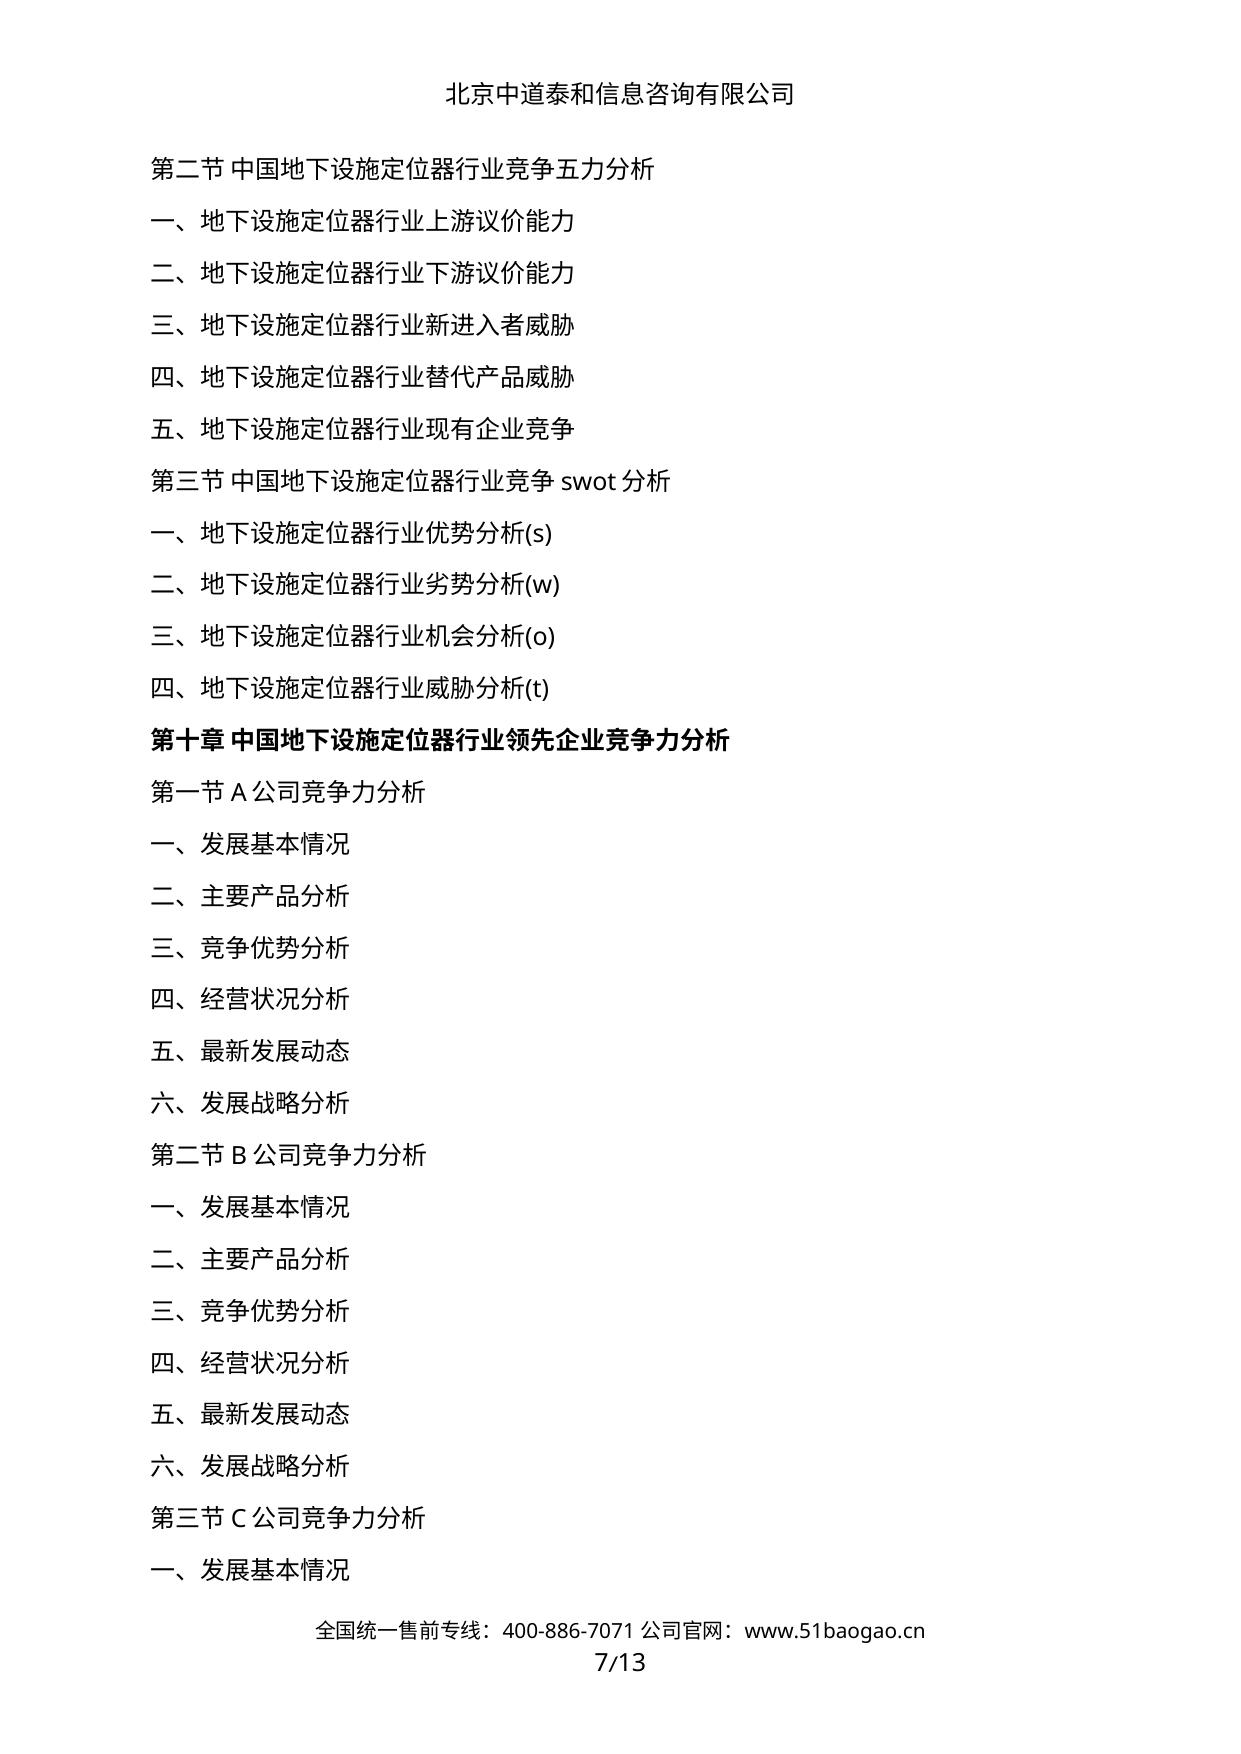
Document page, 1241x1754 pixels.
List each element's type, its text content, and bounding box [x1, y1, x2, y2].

text 三、地下设施定位器行业机会分析(o) [150, 617, 1090, 653]
text 第二节 中国地下设施定位器行业竞争五力分析 [150, 150, 1090, 186]
text 一、地下设施定位器行业优势分析(s) [150, 513, 1090, 549]
text 第二节 B公司竞争力分析 [150, 1136, 1090, 1172]
text 三、竞争优势分析 [150, 1291, 1090, 1327]
text 二、主要产品分析 [150, 1239, 1090, 1276]
text 一、发展基本情况 [150, 1187, 1090, 1224]
text 四、经营状况分析 [150, 1343, 1090, 1379]
text 四、地下设施定位器行业威胁分析(t) [150, 669, 1090, 705]
text 一、地下设施定位器行业上游议价能力 [150, 202, 1090, 238]
text 三、竞争优势分析 [150, 928, 1090, 964]
text 六、发展战略分析 [150, 1447, 1090, 1483]
text 五、最新发展动态 [150, 1032, 1090, 1068]
text 第十章 中国地下设施定位器行业领先企业竞争力分析 [150, 721, 1090, 757]
text 五、地下设施定位器行业现有企业竞争 [150, 409, 1090, 446]
text 二、地下设施定位器行业下游议价能力 [150, 254, 1090, 290]
text 第三节 中国地下设施定位器行业竞争swot分析 [150, 461, 1090, 497]
text 一、发展基本情况 [150, 824, 1090, 861]
text 二、主要产品分析 [150, 876, 1090, 912]
text 五、最新发展动态 [150, 1395, 1090, 1431]
text 四、经营状况分析 [150, 980, 1090, 1016]
text 一、发展基本情况 [150, 1551, 1090, 1587]
text 第一节 A公司竞争力分析 [150, 772, 1090, 809]
text 四、地下设施定位器行业替代产品威胁 [150, 357, 1090, 394]
text 二、地下设施定位器行业劣势分析(w) [150, 565, 1090, 601]
text 六、发展战略分析 [150, 1084, 1090, 1120]
text 三、地下设施定位器行业新进入者威胁 [150, 306, 1090, 342]
text 第三节 C公司竞争力分析 [150, 1499, 1090, 1535]
